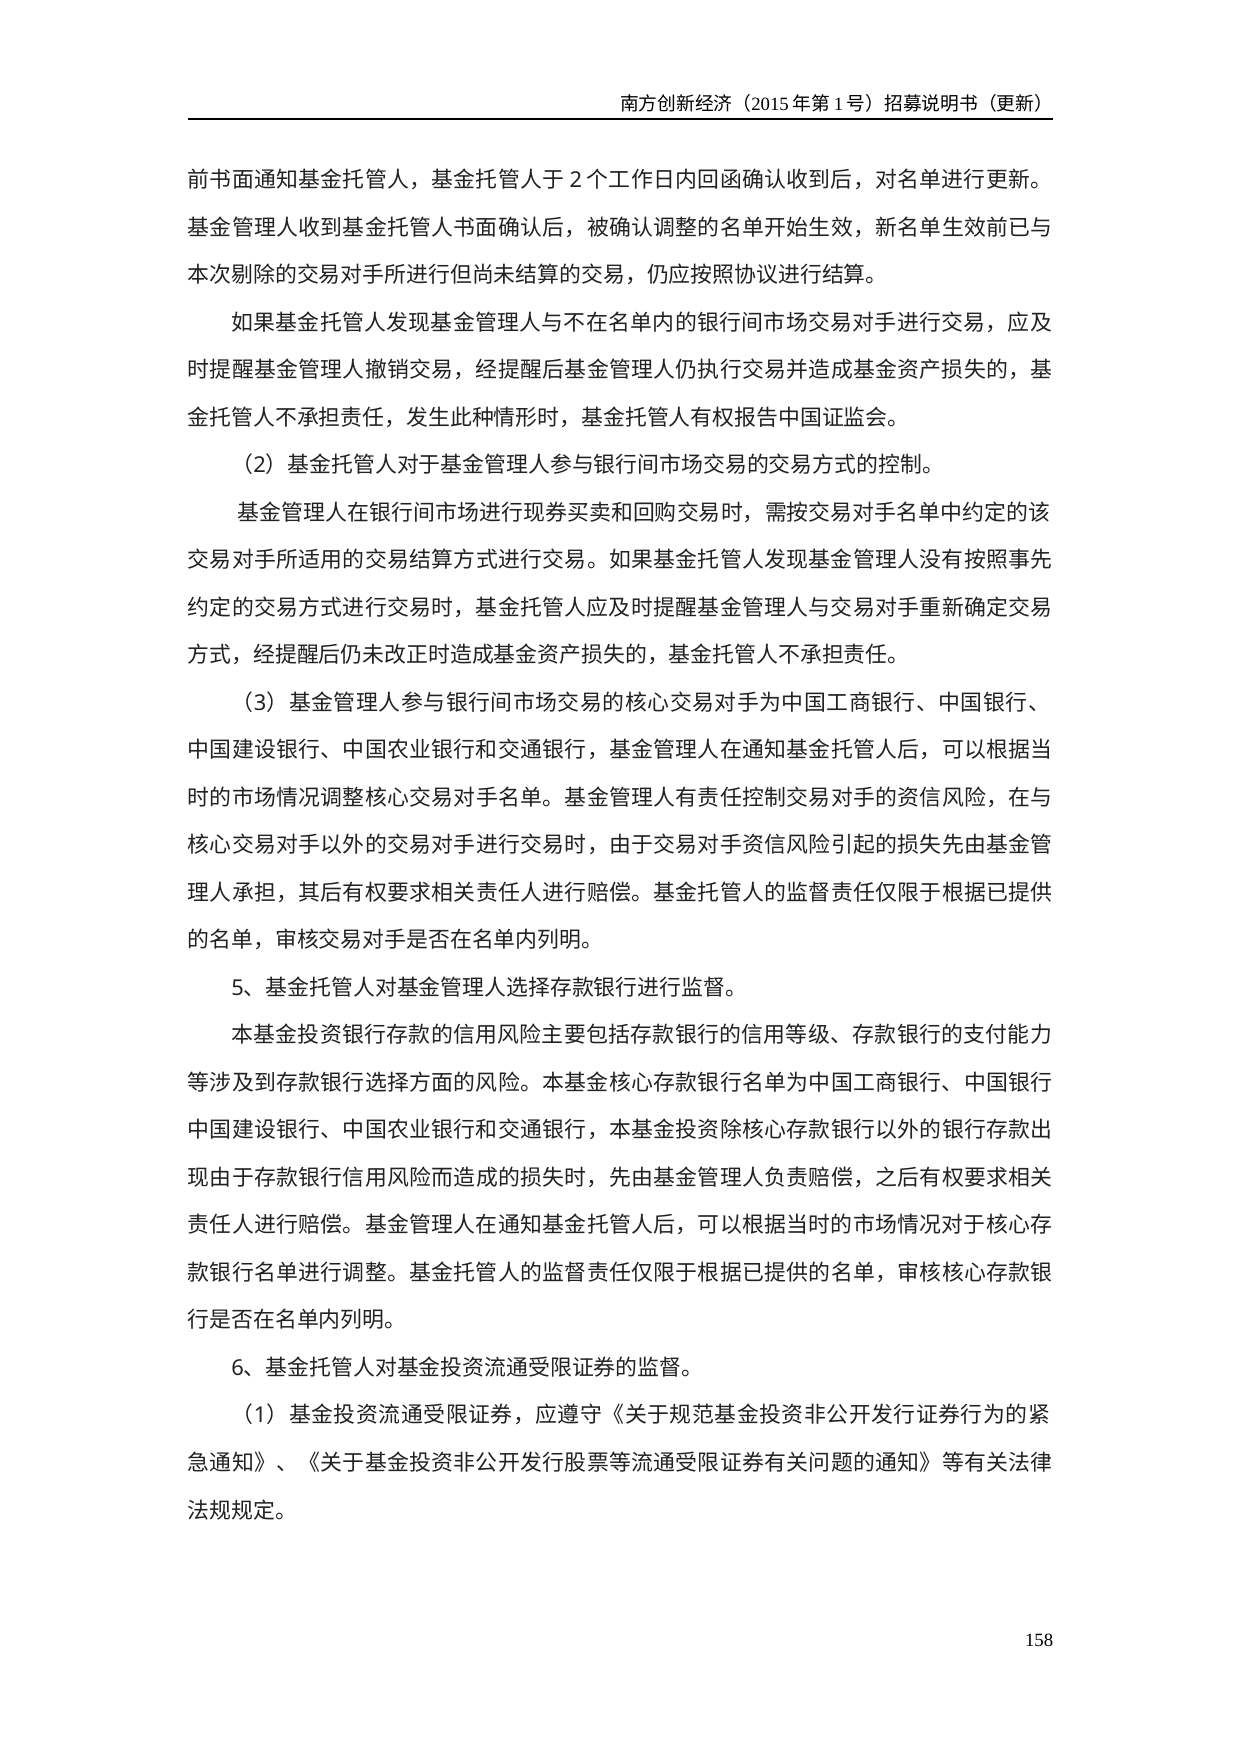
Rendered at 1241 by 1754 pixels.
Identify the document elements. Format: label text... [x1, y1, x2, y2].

text 如果基金托管人发现基金管理人与不在名单内的银行间市场交易对手进行交易，应及时提醒基金管理人撤销交易，经提醒后基金管理人仍执行交易并造成基金资产损失的，基金托管人不承担责任，发生此种情形时，基金托管人有权报告中国证监会。 [187, 304, 1053, 431]
text 6、基金托管人对基金投资流通受限证券的监督。 [187, 1350, 1053, 1382]
text 5、基金托管人对基金管理人选择存款银行进行监督。 [187, 970, 1053, 1002]
text （3）基金管理人参与银行间市场交易的核心交易对手为中国工商银行、中国银行、中国建设银行、中国农业银行和交通银行，基金管理人在通知基金托管人后，可以根据当时的市场情况调整核心交易对手名单。基金管理人有责任控制交易对手的资信风险，在与核心交易对手以外的交易对手进行交易时，由于交易对手资信风险引起的损失先由基金管理人承担，其后有权要求相关责任人进行赔偿。基金托管人的监督责任仅限于根据已提供的名单，审核交易对手是否在名单内列明。 [187, 685, 1053, 954]
text （1）基金投资流通受限证券，应遵守《关于规范基金投资非公开发行证券行为的紧急通知》、《关于基金投资非公开发行股票等流通受限证券有关问题的通知》等有关法律法规规定。 [187, 1397, 1053, 1524]
text 基金管理人在银行间市场进行现券买卖和回购交易时，需按交易对手名单中约定的该交易对手所适用的交易结算方式进行交易。如果基金托管人发现基金管理人没有按照事先约定的交易方式进行交易时，基金托管人应及时提醒基金管理人与交易对手重新确定交易方式，经提醒后仍未改正时造成基金资产损失的，基金托管人不承担责任。 [187, 495, 1053, 669]
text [187, 162, 1053, 289]
text （2）基金托管人对于基金管理人参与银行间市场交易的交易方式的控制。 [187, 447, 1053, 479]
text 本基金投资银行存款的信用风险主要包括存款银行的信用等级、存款银行的支付能力等涉及到存款银行选择方面的风险。本基金核心存款银行名单为中国工商银行、中国银行、中国建设银行、中国农业银行和交通银行，本基金投资除核心存款银行以外的银行存款出现由于存款银行信用风险而造成的损失时，先由基金管理人负责赔偿，之后有权要求相关责任人进行赔偿。基金管理人在通知基金托管人后，可以根据当时的市场情况对于核心存款银行名单进行调整。基金托管人的监督责任仅限于根据已提供的名单，审核核心存款银行是否在名单内列明。 [187, 1017, 1053, 1334]
